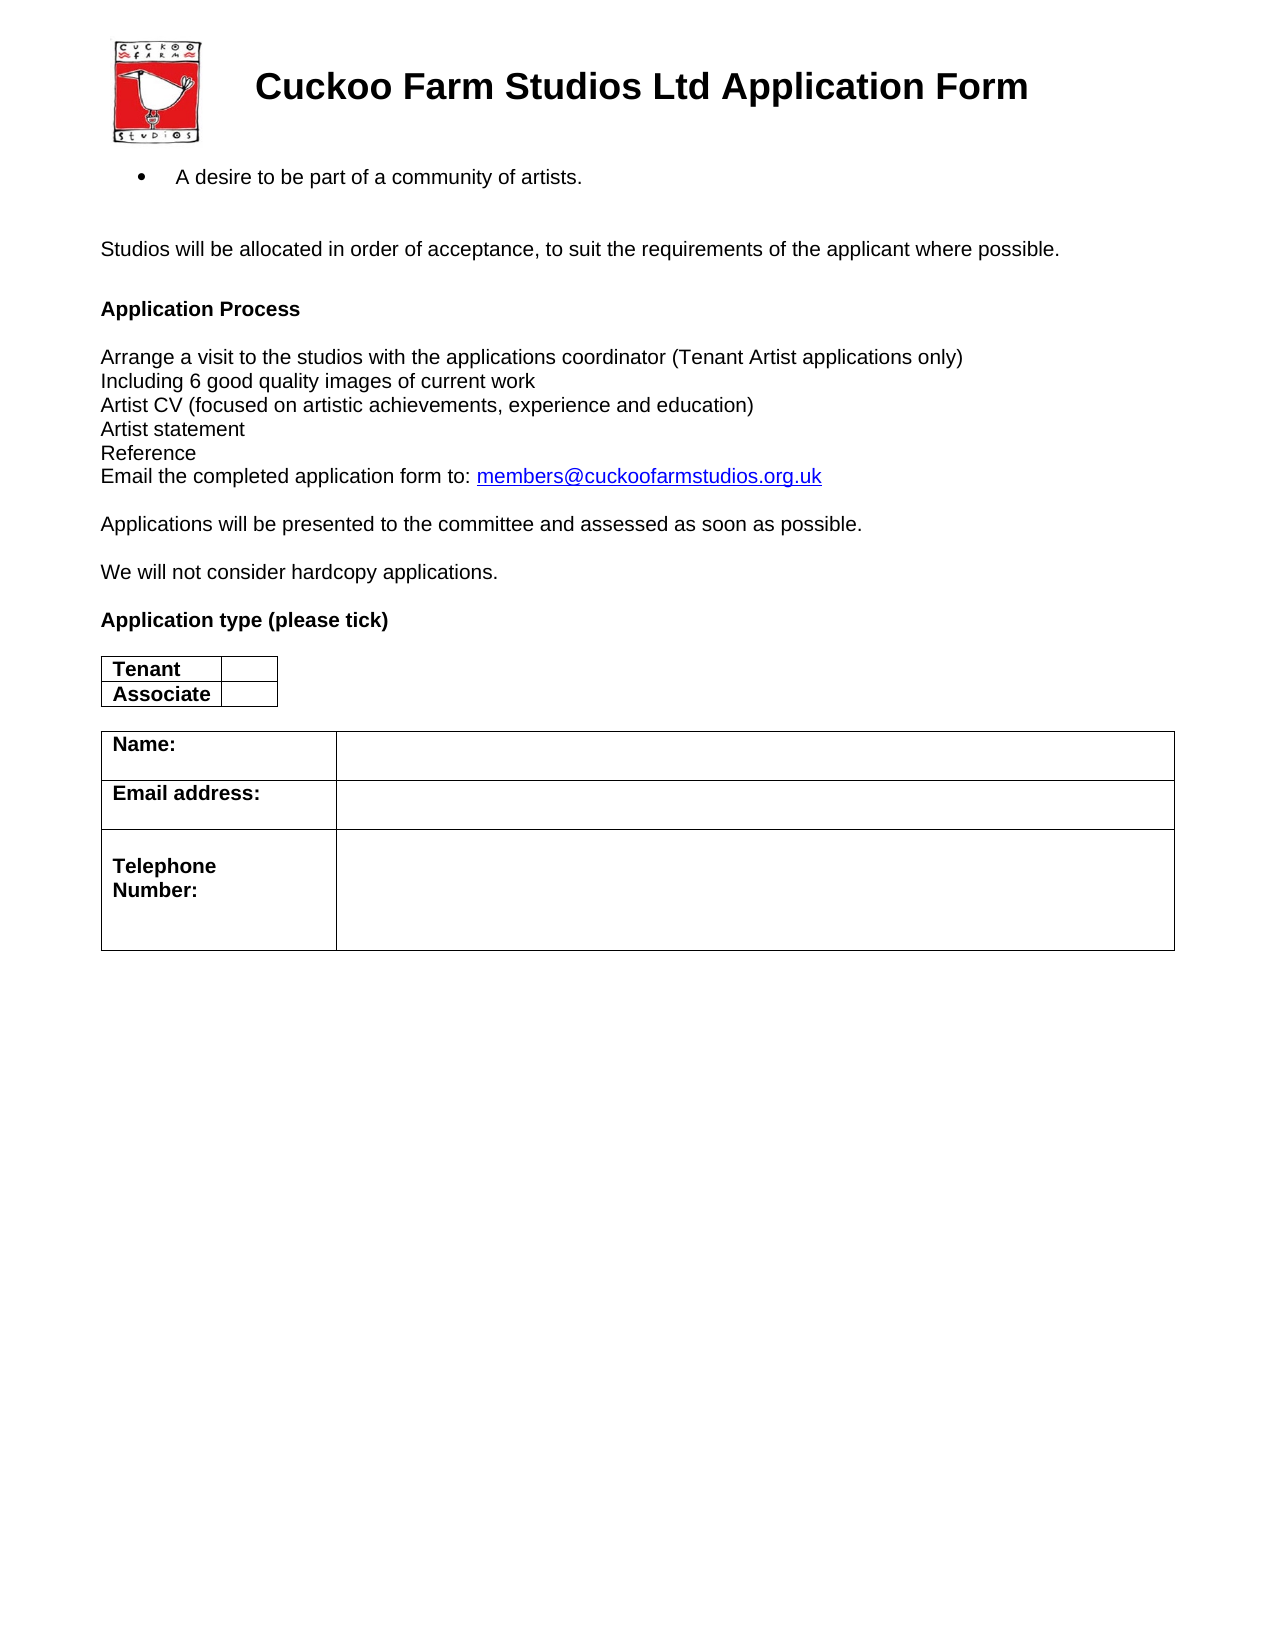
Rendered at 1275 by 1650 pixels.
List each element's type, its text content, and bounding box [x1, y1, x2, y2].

table_cell [337, 781, 1174, 829]
list A desire to be part of a community of artists. [138, 165, 1174, 189]
table_header [222, 657, 277, 681]
text Including 6 good quality images of current work [100, 368, 1174, 392]
text Application type (please tick) [100, 608, 1174, 632]
text Email the completed application form to: members@cuckoofarmstudios.org.uk [100, 464, 1174, 488]
table_cell Telephone Number: [102, 830, 336, 950]
text We will not consider hardcopy applications. [100, 560, 1174, 584]
table_cell Email address: [102, 781, 336, 829]
text Applications will be presented to the committee and assessed as soon as possible. [100, 512, 1174, 536]
text Studios will be allocated in order of acceptance, to suit the requirements of the applicant where possible. [100, 237, 1174, 261]
text Reference [100, 440, 1174, 464]
table_header [337, 732, 1174, 780]
table_header Name: [102, 732, 336, 780]
table_cell [337, 830, 1174, 950]
table_header Tenant [102, 657, 221, 681]
text Artist statement [100, 416, 1174, 440]
text Artist CV (focused on artistic achievements, experience and education) [100, 392, 1174, 416]
table_cell Associate [102, 682, 221, 706]
picture [110, 36, 203, 149]
table_cell [222, 682, 277, 706]
text Application Process [100, 297, 1174, 321]
text Arrange a visit to the studios with the applications coordinator (Tenant Artist applications only) [100, 344, 1174, 368]
